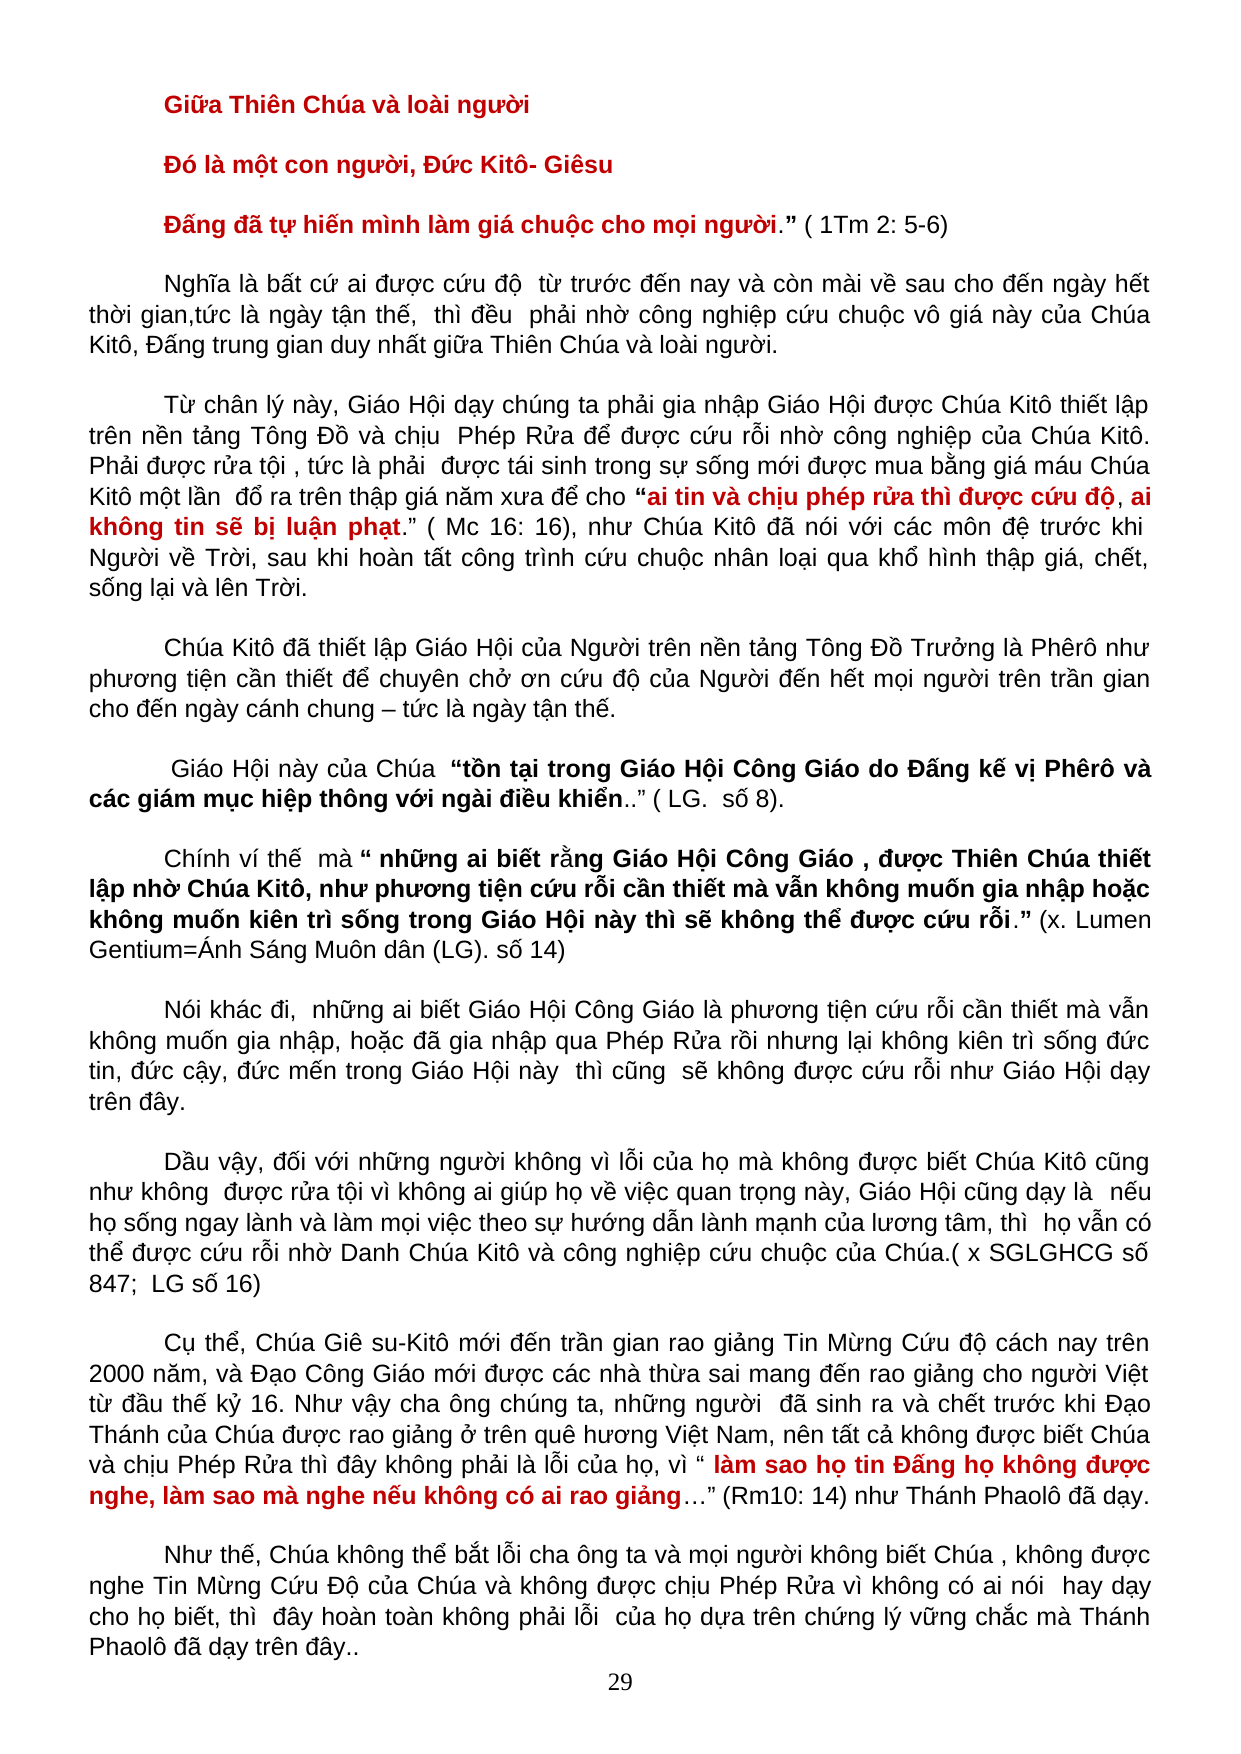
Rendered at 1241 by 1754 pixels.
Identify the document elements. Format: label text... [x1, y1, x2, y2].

text Giữa Thiên Chúa và loài người [89, 89, 1152, 119]
text Chính ví thế mà “ những ai biết rằng Giáo Hội Công Giáo , được Thiên Chúa thiết lập nhờ Chúa Kitô, như phương tiện cứu rỗi cần thiết mà vẫn không muốn gia nhập hoặc không muốn kiên trì sống trong Giáo Hội này thì sẽ không thể được cứu rỗi.” (x. Lumen Gentium=Ánh Sáng Muôn dân (LG). số 14) [89, 842, 1152, 964]
text Chúa Kitô đã thiết lập Giáo Hội của Người trên nền tảng Tông Đồ Trưởng là Phêrô như phương tiện cần thiết để chuyên chở ơn cứu độ của Người đến hết mọi người trên trần gian cho đến ngày cánh chung – tức là ngày tận thế. [89, 631, 1152, 723]
text Dầu vậy, đối với những người không vì lỗi của họ mà không được biết Chúa Kitô cũng như không được rửa tội vì không ai giúp họ về việc quan trọng này, Giáo Hội cũng dạy là nếu họ sống ngay lành và làm mọi việc theo sự hướng dẫn lành mạnh của lương tâm, thì họ vẫn có thể được cứu rỗi nhờ Danh Chúa Kitô và công nghiệp cứu chuộc của Chúa.( x SGLGHCG số 847; LG số 16) [89, 1145, 1152, 1297]
text Cụ thể, Chúa Giê su-Kitô mới đến trần gian rao giảng Tin Mừng Cứu độ cách nay trên 2000 năm, và Đạo Công Giáo mới được các nhà thừa sai mang đến rao giảng cho người Việt từ đầu thế kỷ 16. Như vậy cha ông chúng ta, những người đã sinh ra và chết trước khi Đạo Thánh của Chúa được rao giảng ở trên quê hương Việt Nam, nên tất cả không được biết Chúa và chịu Phép Rửa thì đây không phải là lỗi của họ, vì “ làm sao họ tin Đấng họ không được nghe, làm sao mà nghe nếu không có ai rao giảng…” (Rm10: 14) như Thánh Phaolô đã dạy. [89, 1326, 1152, 1509]
text Giáo Hội này của Chúa “tồn tại trong Giáo Hội Công Giáo do Đấng kế vị Phêrô và các giám mục hiệp thông với ngài điều khiển..” ( LG. số 8). [89, 752, 1152, 813]
text Nói khác đi, những ai biết Giáo Hội Công Giáo là phương tiện cứu rỗi cần thiết mà vẫn không muốn gia nhập, hoặc đã gia nhập qua Phép Rửa rồi nhưng lại không kiên trì sống đức tin, đức cậy, đức mến trong Giáo Hội này thì cũng sẽ không được cứu rỗi như Giáo Hội dạy trên đây. [89, 993, 1152, 1116]
text Từ chân lý này, Giáo Hội dạy chúng ta phải gia nhập Giáo Hội được Chúa Kitô thiết lập trên nền tảng Tông Đồ và chịu Phép Rửa để được cứu rỗi nhờ công nghiệp của Chúa Kitô. Phải được rửa tội , tức là phải được tái sinh trong sự sống mới được mua bằng giá máu Chúa Kitô một lần đổ ra trên thập giá năm xưa để cho “ai tin và chịu phép rửa thì được cứu độ, ai không tin sẽ bị luận phạt.” ( Mc 16: 16), như Chúa Kitô đã nói với các môn đệ trước khi Người về Trời, sau khi hoàn tất công trình cứu chuộc nhân loại qua khổ hình thập giá, chết, sống lại và lên Trời. [89, 388, 1152, 602]
text Đó là một con người, Đức Kitô- Giêsu [89, 148, 1152, 179]
text Nghĩa là bất cứ ai được cứu độ từ trước đến nay và còn mài về sau cho đến ngày hết thời gian,tức là ngày tận thế, thì đều phải nhờ công nghiệp cứu chuộc vô giá này của Chúa Kitô, Đấng trung gian duy nhất giữa Thiên Chúa và loài người. [89, 268, 1152, 359]
text Đấng đã tự hiến mình làm giá chuộc cho mọi người.” ( 1Tm 2: 5-6) [89, 208, 1152, 238]
text Như thế, Chúa không thể bắt lỗi cha ông ta và mọi người không biết Chúa , không được nghe Tin Mừng Cứu Độ của Chúa và không được chịu Phép Rửa vì không có ai nói hay dạy cho họ biết, thì đây hoàn toàn không phải lỗi của họ dựa trên chứng lý vững chắc mà Thánh Phaolô đã dạy trên đây.. [89, 1539, 1152, 1661]
